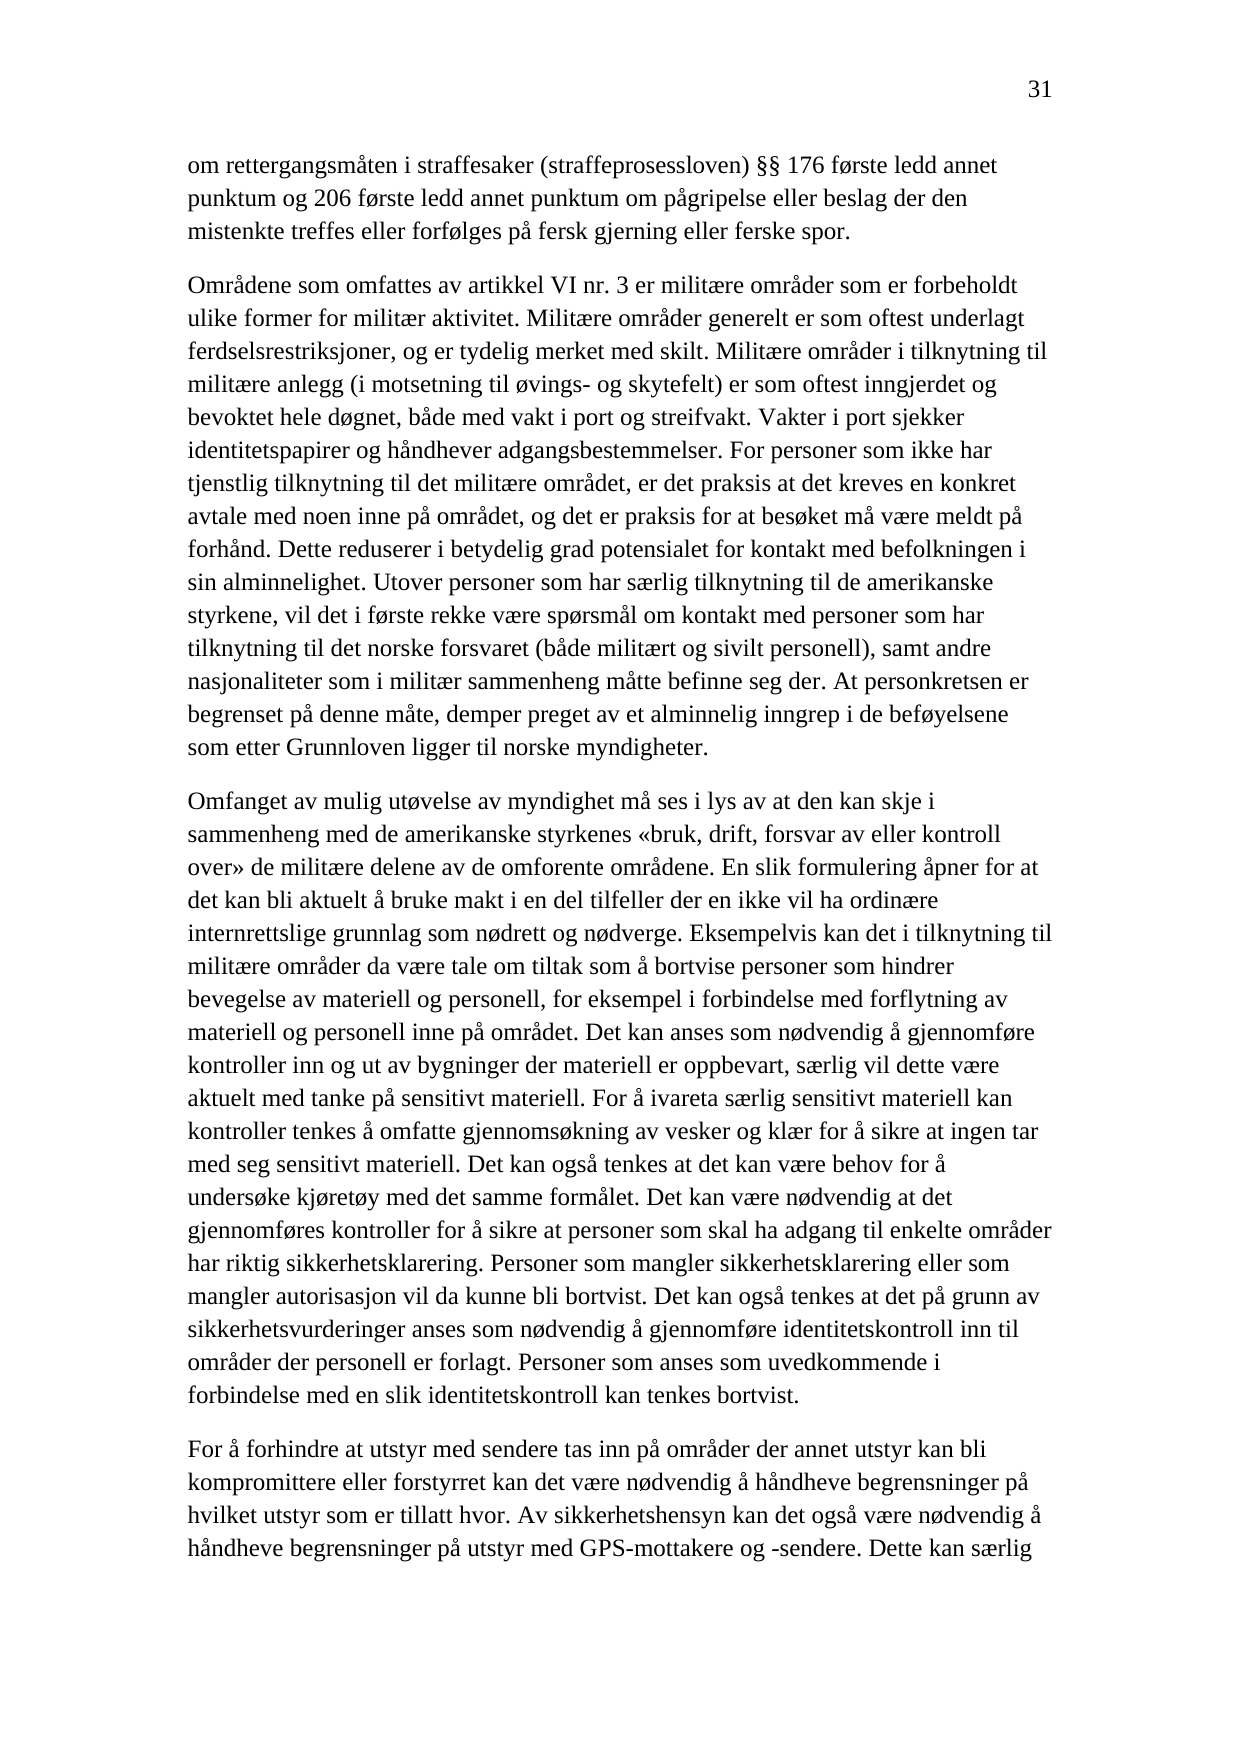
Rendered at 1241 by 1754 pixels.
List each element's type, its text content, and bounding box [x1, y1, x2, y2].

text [187, 1434, 1053, 1562]
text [187, 150, 1053, 245]
text Områdene som omfattes av artikkel VI nr. 3 er militære områder som er forbeholdt ulike former for militær aktivitet. Militære områder generelt er som oftest underlagt ferdselsrestriksjoner, og er tydelig merket med skilt. Militære områder i tilknytning til militære anlegg (i motsetning til øvings- og skytefelt) er som oftest inngjerdet og bevoktet hele døgnet, både med vakt i port og streifvakt. Vakter i port sjekker identitetspapirer og håndhever adgangsbestemmelser. For personer som ikke har tjenstlig tilknytning til det militære området, er det praksis at det kreves en konkret avtale med noen inne på området, og det er praksis for at besøket må være meldt på forhånd. Dette reduserer i betydelig grad potensialet for kontakt med befolkningen i sin alminnelighet. Utover personer som har særlig tilknytning til de amerikanske styrkene, vil det i første rekke være spørsmål om kontakt med personer som har tilknytning til det norske forsvaret (både militært og sivilt personell), samt andre nasjonaliteter som i militær sammenheng måtte befinne seg der. At personkretsen er begrenset på denne måte, demper preget av et alminnelig inngrep i de beføyelsene som etter Grunnloven ligger til norske myndigheter. [187, 270, 1053, 761]
text Omfanget av mulig utøvelse av myndighet må ses i lys av at den kan skje i sammenheng med de amerikanske styrkenes «bruk, drift, forsvar av eller kontroll over» de militære delene av de omforente områdene. En slik formulering åpner for at det kan bli aktuelt å bruke makt i en del tilfeller der en ikke vil ha ordinære internrettslige grunnlag som nødrett og nødverge. Eksempelvis kan det i tilknytning til militære områder da være tale om tiltak som å bortvise personer som hindrer bevegelse av materiell og personell, for eksempel i forbindelse med forflytning av materiell og personell inne på området. Det kan anses som nødvendig å gjennomføre kontroller inn og ut av bygninger der materiell er oppbevart, særlig vil dette være aktuelt med tanke på sensitivt materiell. For å ivareta særlig sensitivt materiell kan kontroller tenkes å omfatte gjennomsøkning av vesker og klær for å sikre at ingen tar med seg sensitivt materiell. Det kan også tenkes at det kan være behov for å undersøke kjøretøy med det samme formålet. Det kan være nødvendig at det gjennomføres kontroller for å sikre at personer som skal ha adgang til enkelte områder har riktig sikkerhetsklarering. Personer som mangler sikkerhetsklarering eller som mangler autorisasjon vil da kunne bli bortvist. Det kan også tenkes at det på grunn av sikkerhetsvurderinger anses som nødvendig å gjennomføre identitetskontroll inn til områder der personell er forlagt. Personer som anses som uvedkommende i forbindelse med en slik identitetskontroll kan tenkes bortvist. [187, 786, 1053, 1409]
